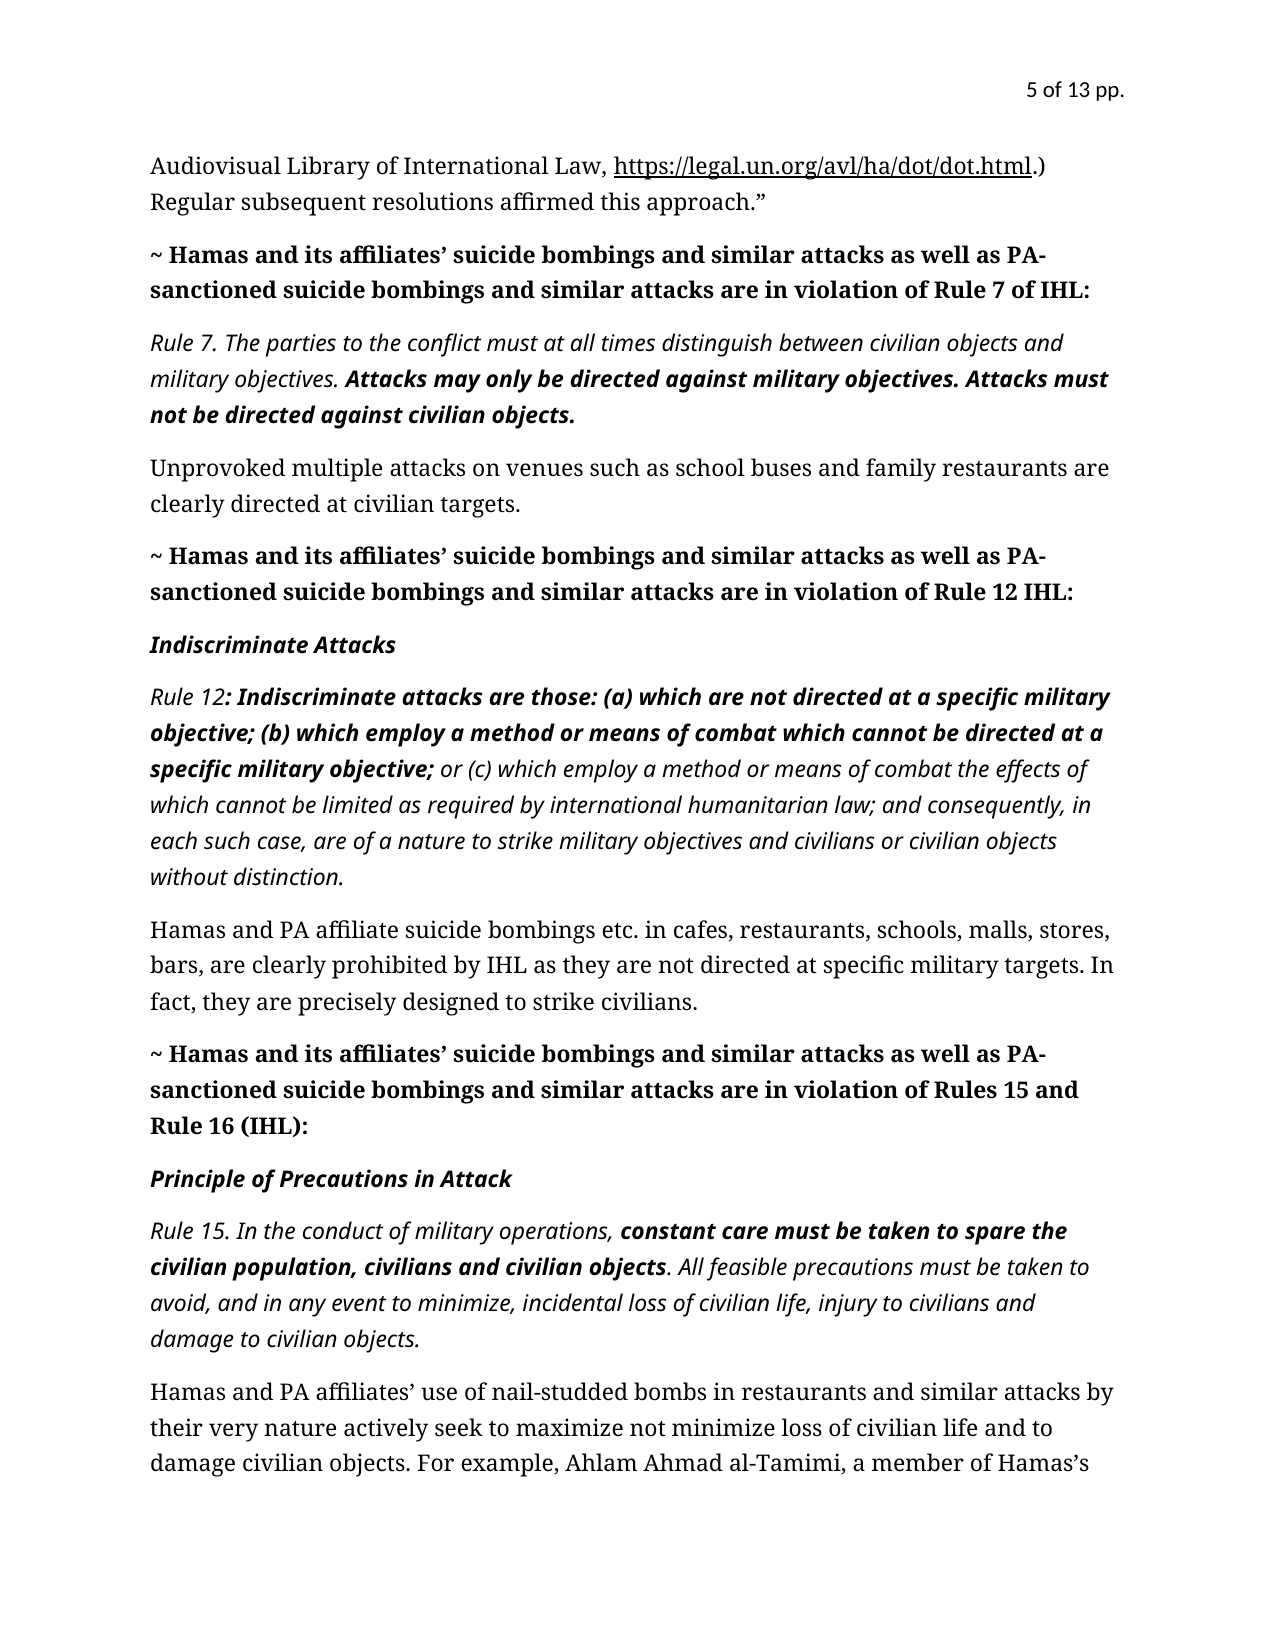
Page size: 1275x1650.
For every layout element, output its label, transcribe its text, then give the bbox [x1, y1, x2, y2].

text Unprovoked multiple attacks on venues such as school buses and family restaurants are clearly directed at civilian targets. [150, 452, 1125, 519]
text Hamas and PA affiliate suicide bombings etc. in cafes, restaurants, schools, malls, stores, bars, are clearly prohibited by IHL as they are not directed at specific military targets. In fact, they are precisely designed to strike civilians. [150, 913, 1125, 1017]
text ~ Hamas and its affiliates’ suicide bombings and similar attacks as well as PA- sanctioned suicide bombings and similar attacks are in violation of Rule 12 IHL: [150, 540, 1125, 607]
text Indiscriminate Attacks [150, 629, 1125, 660]
text Rule 15. In the conduct of military operations, constant care must be taken to spare the civilian population, civilians and civilian objects. All feasible precautions must be taken to avoid, and in any event to minimize, incidental loss of civilian life, injury to civilians and damage to civilian objects. [150, 1215, 1125, 1354]
text ~ Hamas and its affiliates’ suicide bombings and similar attacks as well as PA- sanctioned suicide bombings and similar attacks are in violation of Rule 7 of IHL: [150, 238, 1125, 306]
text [150, 150, 1125, 217]
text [150, 1376, 1125, 1479]
text ~ Hamas and its affiliates’ suicide bombings and similar attacks as well as PA- sanctioned suicide bombings and similar attacks are in violation of Rules 15 and Rule 16 (IHL): [150, 1038, 1125, 1141]
text Rule 12: Indiscriminate attacks are those: (a) which are not directed at a specific military objective; (b) which employ a method or means of combat which cannot be directed at a specific military objective; or (c) which employ a method or means of combat the effects of which cannot be limited as required by international humanitarian law; and consequently, in each such case, are of a nature to strike military objectives and civilians or civilian objects without distinction. [150, 681, 1125, 892]
text Rule 7. The parties to the conflict must at all times distinguish between civilian objects and military objectives. Attacks may only be directed against military objectives. Attacks must not be directed against civilian objects. [150, 327, 1125, 430]
text Principle of Precautions in Attack [150, 1162, 1125, 1194]
